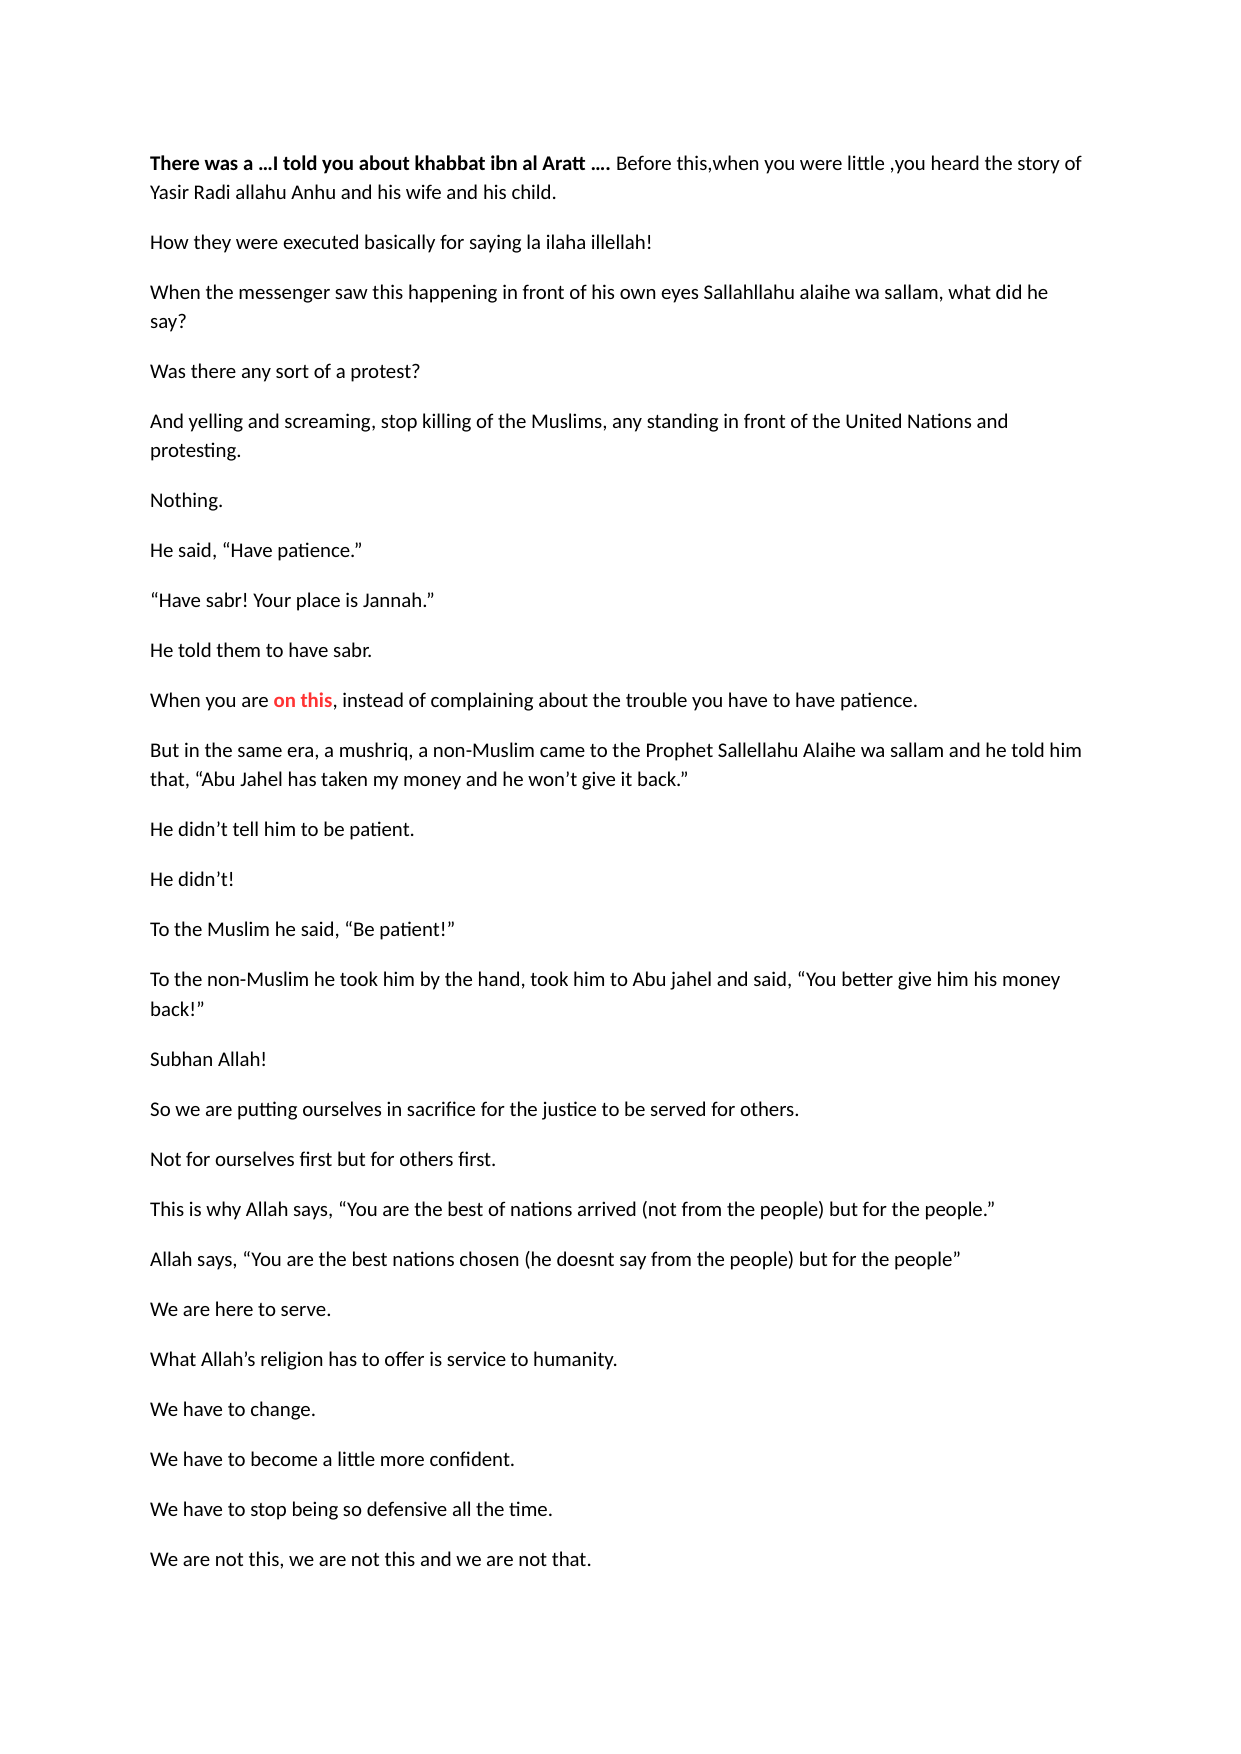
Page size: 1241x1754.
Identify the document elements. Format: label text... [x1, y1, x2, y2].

text He didn’t! [150, 867, 1090, 892]
text He told them to have sabr. [150, 637, 1090, 663]
text We have to stop being so defensive all the time. [150, 1496, 1090, 1521]
text How they were executed basically for saying la ilaha illellah! [150, 229, 1090, 254]
text Was there any sort of a protest? [150, 358, 1090, 384]
text He said, “Have patience.” [150, 537, 1090, 563]
text What Allah’s religion has to offer is service to humanity. [150, 1346, 1090, 1371]
text Allah says, “You are the best nations chosen (he doesnt say from the people) but for the people” [150, 1246, 1090, 1271]
text We are here to serve. [150, 1296, 1090, 1321]
text Not for ourselves first but for others first. [150, 1146, 1090, 1171]
text But in the same era, a mushriq, a non-Muslim came to the Prophet Sallellahu Alaihe wa sallam and he told him that, “Abu Jahel has taken my money and he won’t give it back.” [150, 737, 1090, 792]
text We have to change. [150, 1396, 1090, 1421]
text There was a …I told you about khabbat ibn al Aratt …. Before this,when you were little ,you heard the story of Yasir Radi allahu Anhu and his wife and his child. [150, 150, 1090, 204]
text So we are putting ourselves in sacrifice for the justice to be served for others. [150, 1096, 1090, 1121]
text To the Muslim he said, “Be patient!” [150, 917, 1090, 942]
text We are not this, we are not this and we are not that. [150, 1546, 1090, 1571]
text Subhan Allah! [150, 1046, 1090, 1071]
text This is why Allah says, “You are the best of nations arrived (not from the people) but for the people.” [150, 1196, 1090, 1221]
text “Have sabr! Your place is Jannah.” [150, 587, 1090, 613]
text When the messenger saw this happening in front of his own eyes Sallahllahu alaihe wa sallam, what did he say? [150, 279, 1090, 334]
text And yelling and screaming, stop killing of the Muslims, any standing in front of the United Nations and protesting. [150, 408, 1090, 463]
text Nothing. [150, 487, 1090, 513]
text He didn’t tell him to be patient. [150, 817, 1090, 842]
text When you are on this, instead of complaining about the trouble you have to have patience. [150, 687, 1090, 713]
text To the non-Muslim he took him by the hand, took him to Abu jahel and said, “You better give him his money back!” [150, 967, 1090, 1021]
text We have to become a little more confident. [150, 1446, 1090, 1471]
